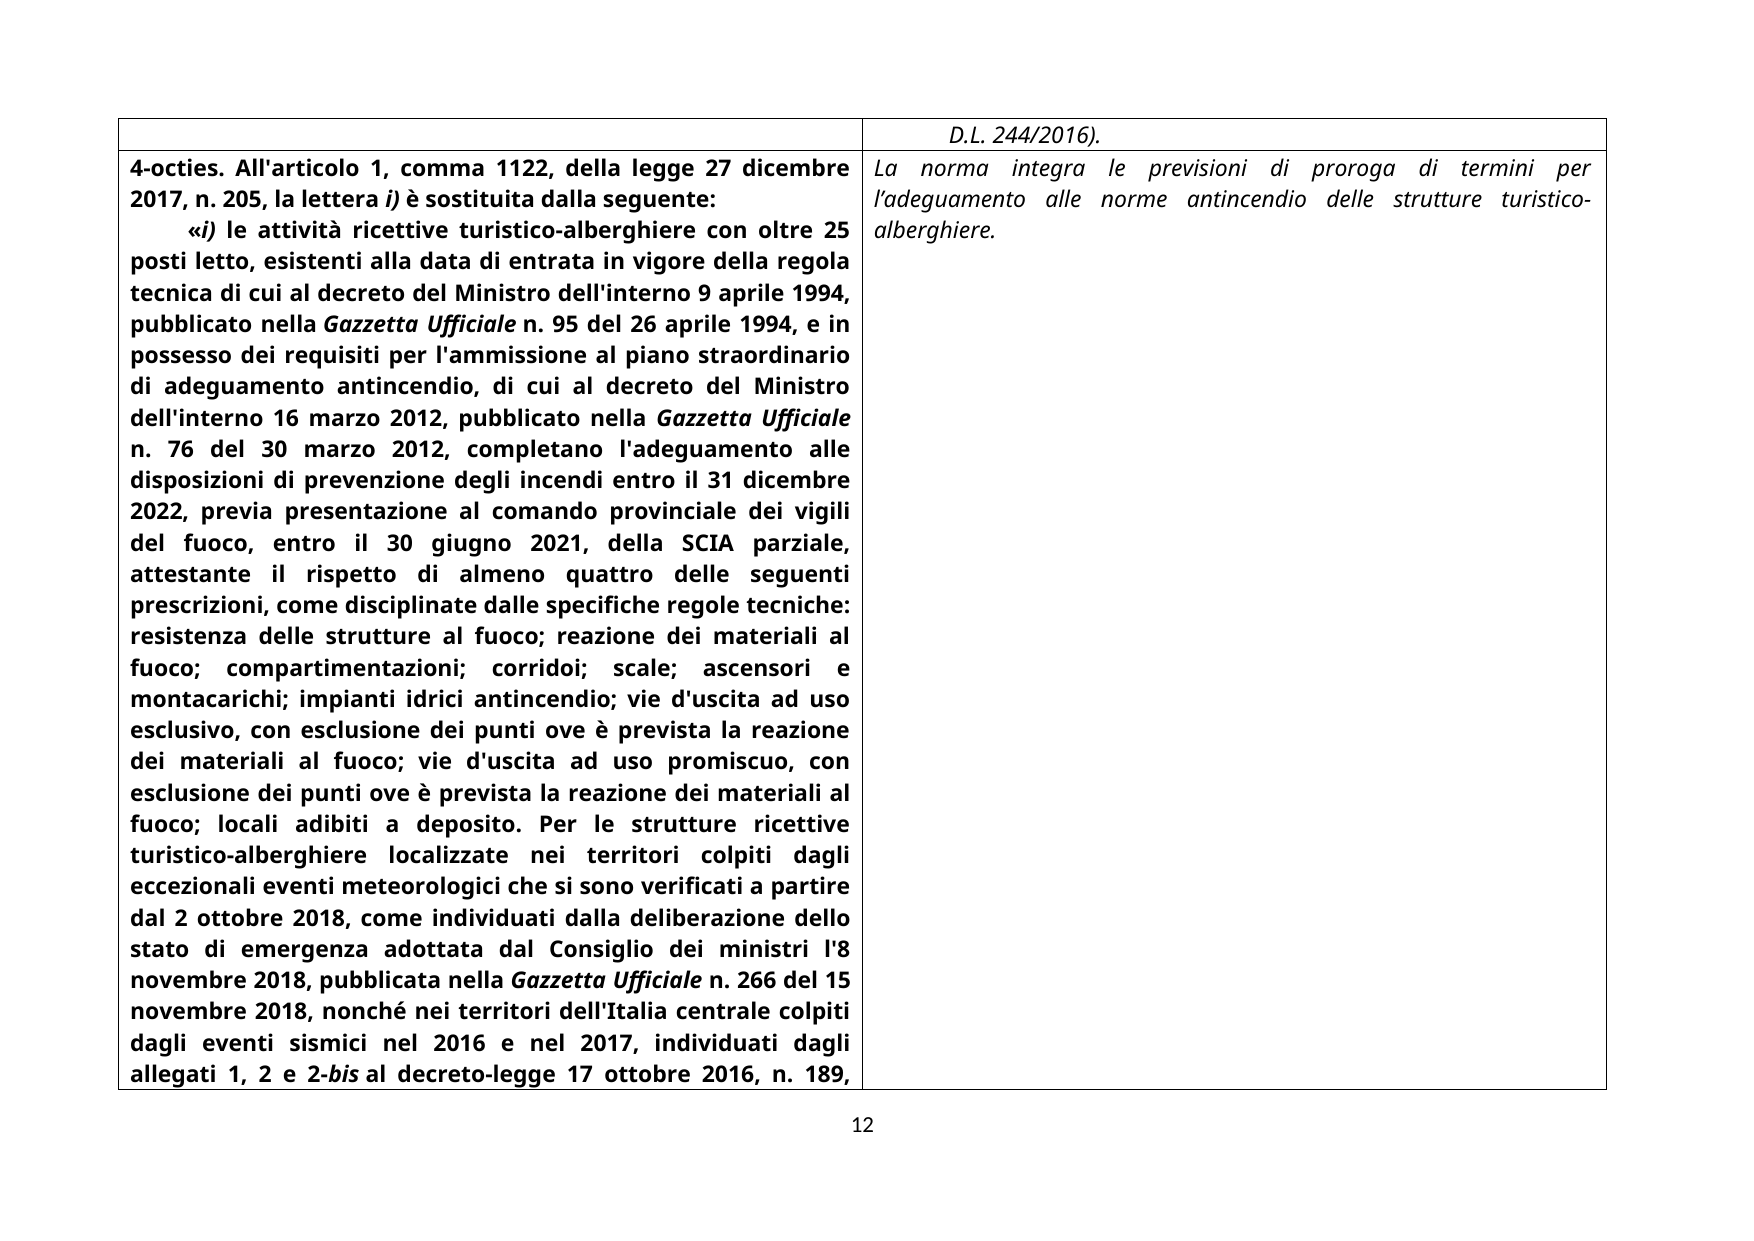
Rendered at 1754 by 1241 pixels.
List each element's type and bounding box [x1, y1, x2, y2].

table_cell [863, 151, 1606, 1089]
table_cell [119, 151, 862, 1089]
table_cell [119, 119, 862, 150]
table_cell [863, 119, 1606, 150]
